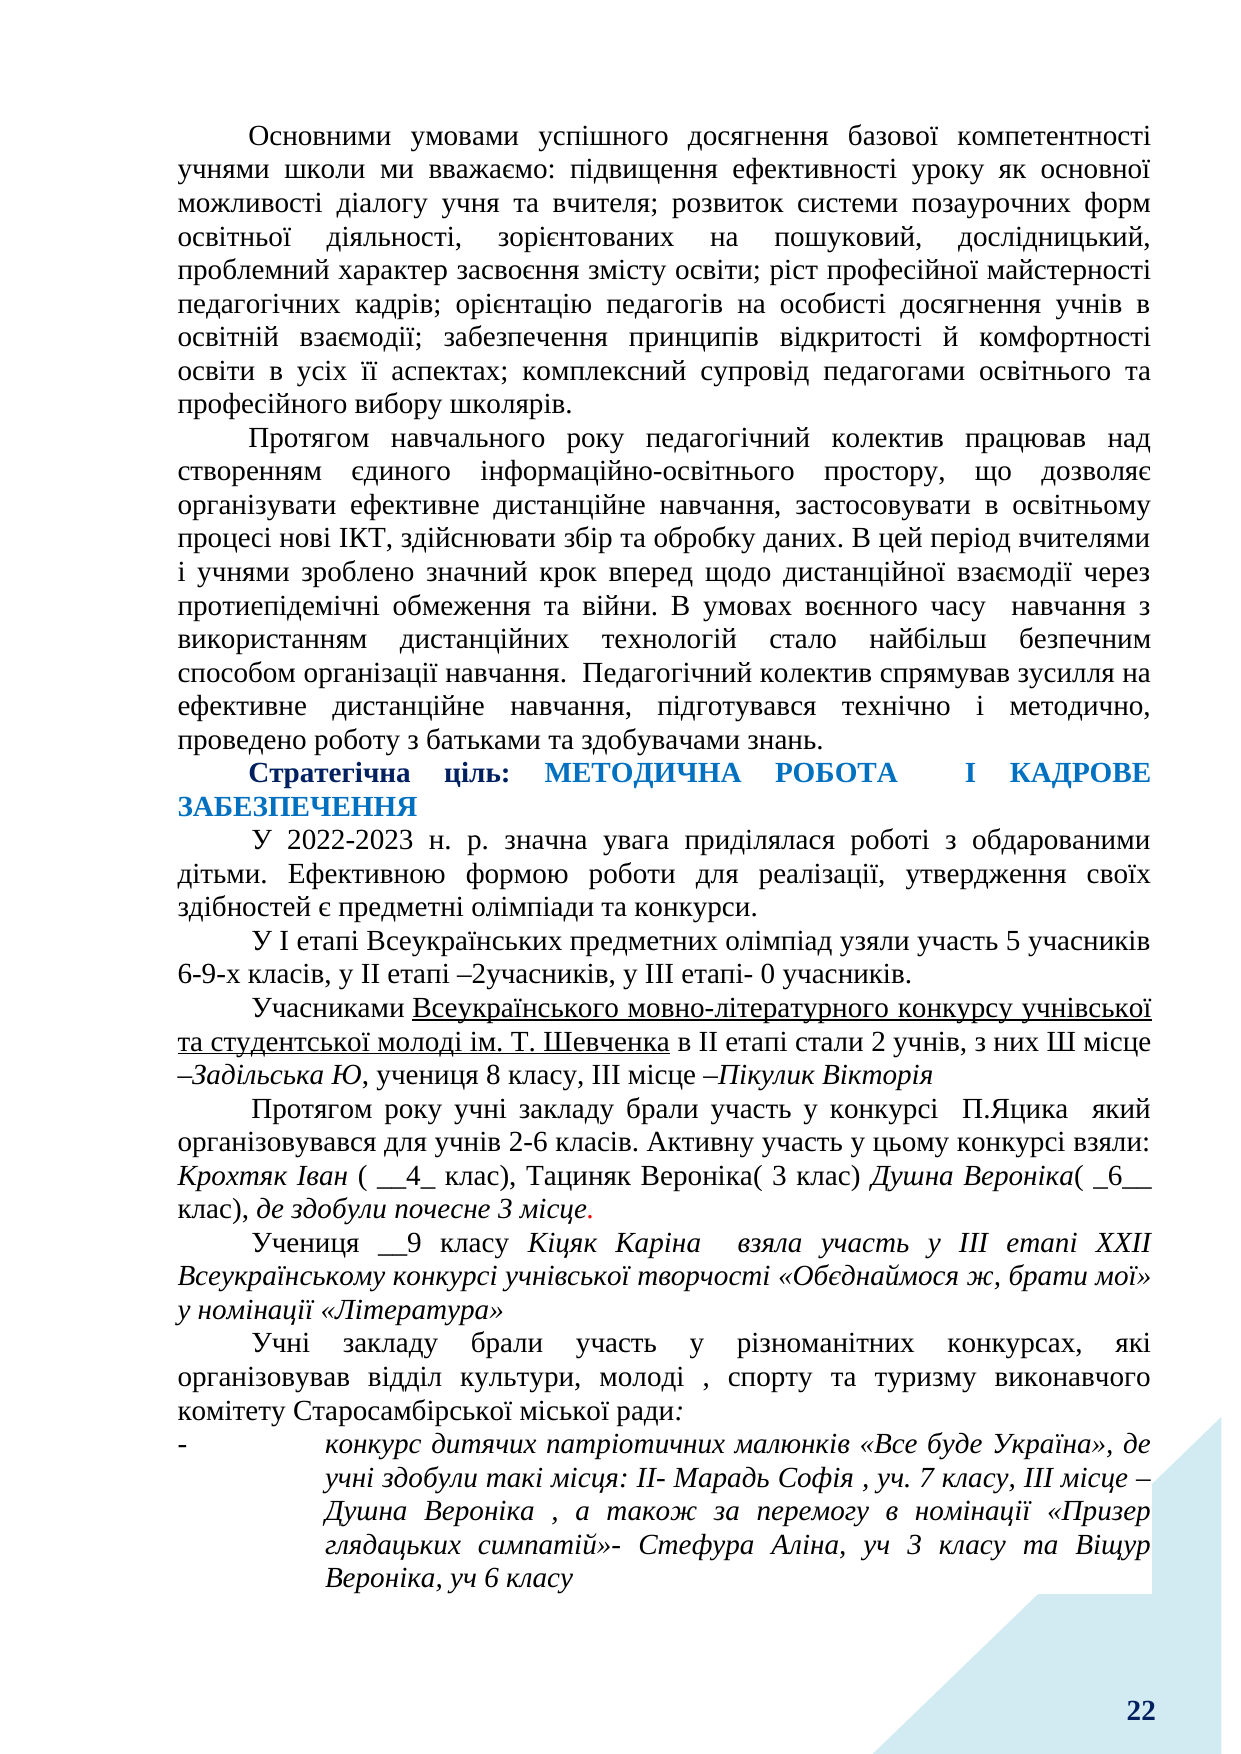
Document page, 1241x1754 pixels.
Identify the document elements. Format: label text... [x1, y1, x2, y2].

text Стратегічна ціль: МЕТОДИЧНА РОБОТА І КАДРОВЕ ЗАБЕЗПЕЧЕННЯ [177, 755, 1152, 822]
text Протягом навчального року педагогічний колектив працював над створенням єдиного інформаційно-освітнього простору, що дозволяє організувати ефективне дистанційне навчання, застосовувати в освітньому процесі нові ІКТ, здійснювати збір та обробку даних. В цей період вчителями і учнями зроблено значний крок вперед щодо дистанційної взаємодії через протиепідемічні обмеження та війни. В умовах воєнного часу навчання з використанням дистанційних технологій стало найбільш безпечним способом організації навчання. Педагогічний колектив спрямував зусилля на ефективне дистанційне навчання, підготувався технічно і методично, проведено роботу з батьками та здобувачами знань. [177, 420, 1152, 755]
list конкурс дитячих патріотичних малюнків «Все буде Україна», де учні здобули такі місця: ІІ- Марадь Софія , уч. 7 класу, ІІІ місце – Душна Вероніка , а також за перемогу в номінації «Призер глядацьких симпатій»- Стефура Аліна, уч 3 класу та Віщур Вероніка, уч 6 класу [177, 1426, 1152, 1594]
text У І етапі Всеукраїнських предметних олімпіад узяли участь 5 учасників 6-9-х класів, у ІІ етапі –2учасників, у ІІІ етапі- 0 учасників. [177, 923, 1152, 990]
text Учениця __9 класу Кіцяк Каріна взяла участь у ІІІ етапі ХХІІ Всеукраїнському конкурсі учнівської творчості «Обєднаймося ж, брати мої» у номінації «Література» [177, 1225, 1152, 1326]
text Учні закладу брали участь у різноманітних конкурсах, які організовував відділ культури, молоді , спорту та туризму виконавчого комітету Старосамбірської міської ради: [177, 1326, 1152, 1426]
text Протягом року учні закладу брали участь у конкурсі П.Яцика який організовувався для учнів 2-6 класів. Активну участь у цьому конкурсі взяли: Крохтяк Іван ( __4_ клас), Тациняк Вероніка( 3 клас) Душна Вероніка( _6__ клас), де здобули почесне 3 місце. [177, 1091, 1152, 1225]
text Основними умовами успішного досягнення базової компетентності учнями школи ми вважаємо: підвищення ефективності уроку як основної можливості діалогу учня та вчителя; розвиток системи позаурочних форм освітньої діяльності, зорієнтованих на пошуковий, дослідницький, проблемний характер засвоєння змісту освіти; ріст професійної майстерності педагогічних кадрів; орієнтацію педагогів на особисті досягнення учнів в освітній взаємодії; забезпечення принципів відкритості й комфортності освіти в усіх її аспектах; комплексний супровід педагогами освітнього та професійного вибору школярів. [177, 118, 1152, 420]
text У 2022-2023 н. р. значна увага приділялася роботі з обдарованими дітьми. Ефективною формою роботи для реалізації, утвердження своїх здібностей є предметні олімпіади та конкурси. [177, 822, 1152, 923]
text Учасниками Всеукраїнського мовно-літературного конкурсу учнівської та студентської молоді ім. Т. Шевченка в ІІ етапі стали 2 учнів, з них Ш місце –Задільська Ю, учениця 8 класу, ІІІ місце –Пікулик Вікторія [177, 990, 1152, 1091]
